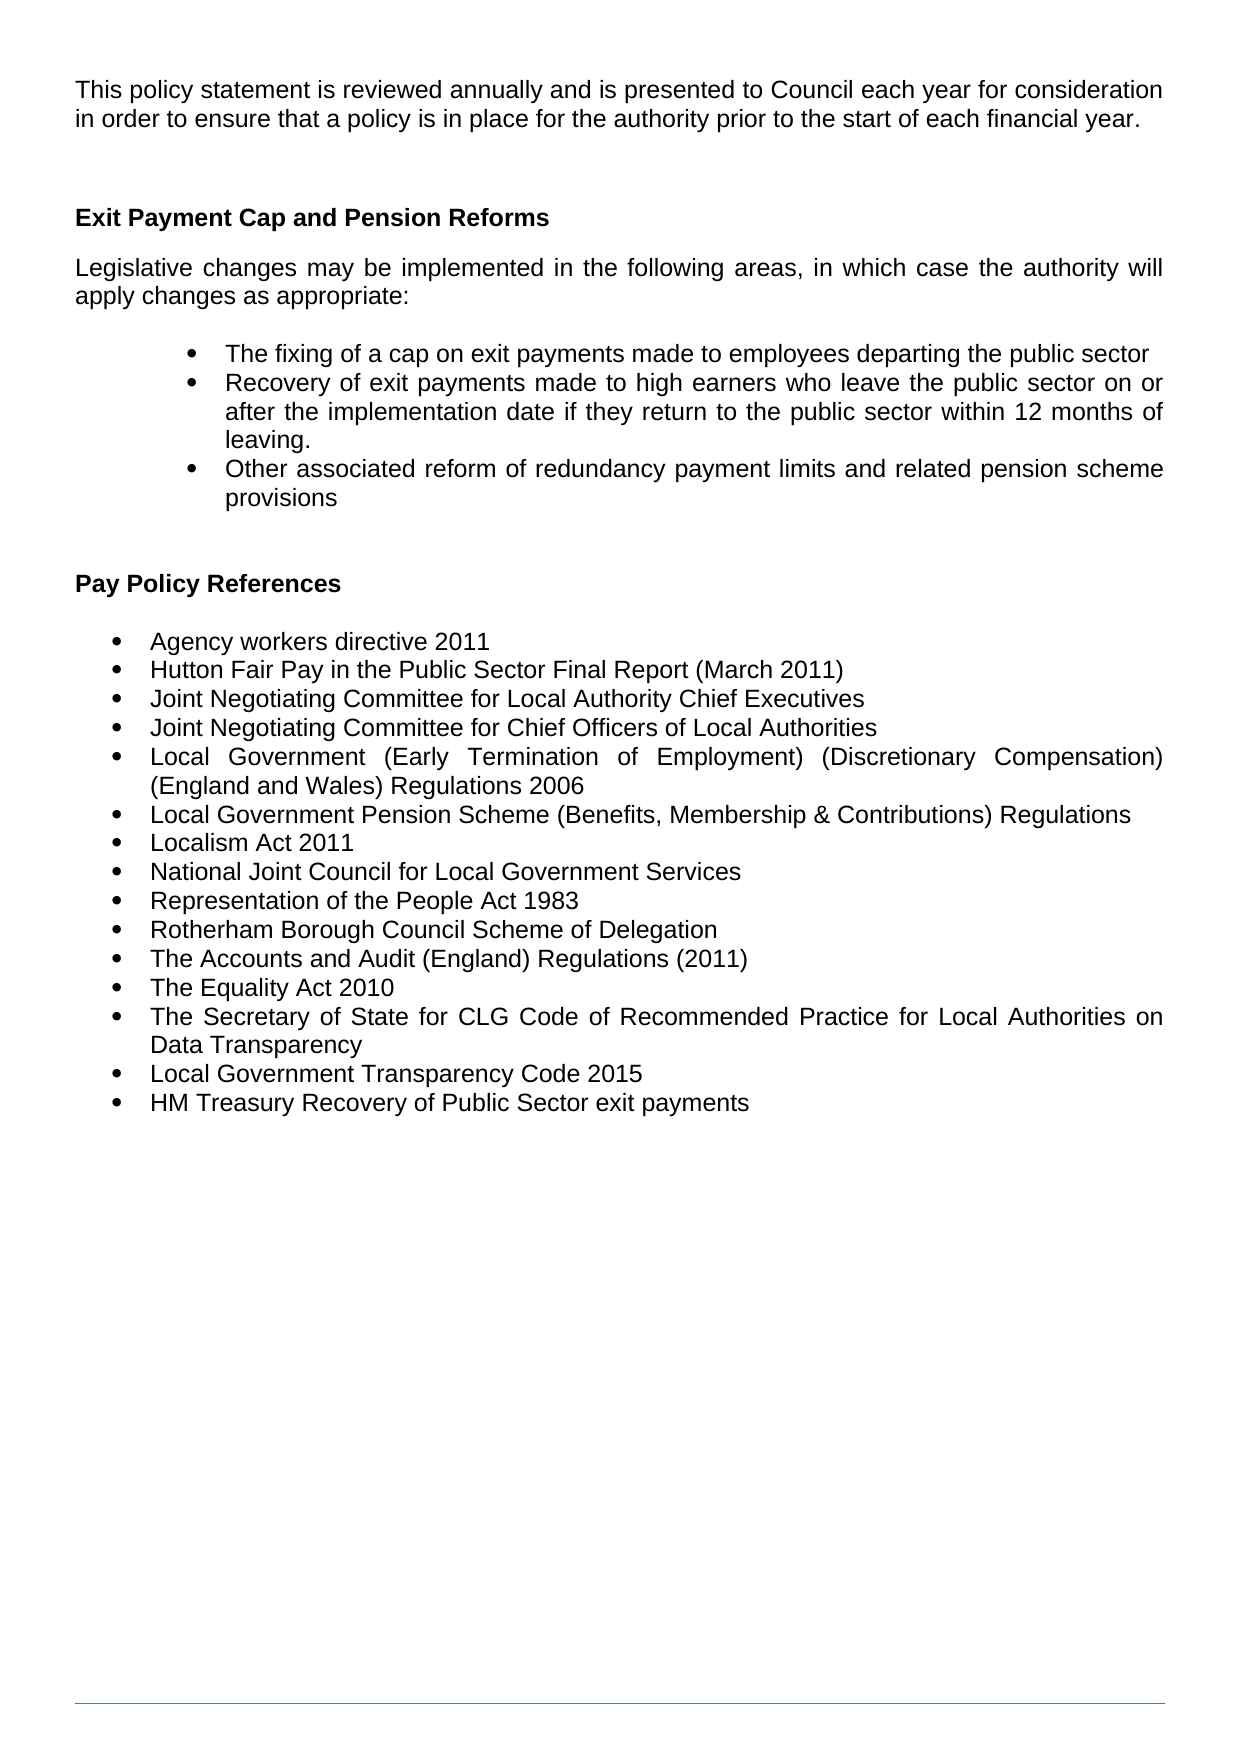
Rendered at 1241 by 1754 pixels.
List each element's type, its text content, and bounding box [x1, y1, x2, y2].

text This policy statement is reviewed annually and is presented to Council each year for consideration in order to ensure that a policy is in place for the authority prior to the start of each financial year. [75, 75, 1165, 132]
list Borough Council Scheme of Delegation [112, 915, 1165, 944]
list The Accounts and Audit () Regulations (2011) [112, 944, 1165, 973]
list National Joint Council for Local Government Services [112, 857, 1165, 886]
list Other associated reform of redundancy payment limits and related pension scheme provisions [187, 454, 1165, 512]
list Representation of the People Act 1983 [112, 886, 1165, 915]
text Legislative changes may be implemented in the following areas, in which case the authority will apply changes as appropriate: [75, 252, 1165, 310]
list Joint Negotiating Committee for Local Authority Chief Executives [112, 684, 1165, 713]
list Joint Negotiating Committee for Chief Officers of Local Authorities [112, 713, 1165, 742]
list The Equality Act 2010 [112, 973, 1165, 1002]
list Agency workers directive 2011 [112, 627, 1165, 655]
list Local Government Transparency Code 2015 [112, 1059, 1165, 1088]
list Recovery of exit payments made to high earners who leave the public sector on or after the implementation date if they return to the public sector within 12 months of leaving. [187, 368, 1165, 454]
text Exit Payment Cap and Pension Reforms [75, 203, 1165, 232]
list Localism Act 2011 [112, 828, 1165, 857]
list The fixing of a cap on exit payments made to employees departing the public sector [187, 339, 1165, 368]
list HM Treasury Recovery of Public Sector exit payments [112, 1088, 1165, 1117]
text Pay Policy References [75, 569, 1165, 598]
list Local Government (Early Termination of Employment) (Discretionary Compensation) (England and Wales) Regulations 2006 [112, 742, 1165, 799]
list Hutton Fair Pay in the Public Sector Final Report (March 2011) [112, 655, 1165, 684]
list The Secretary of State for CLG Code of Recommended Practice for Local Authorities on Data Transparency [112, 1002, 1165, 1059]
list Local Government Pension Scheme (Benefits, Membership & Contributions) Regulations [112, 799, 1165, 828]
